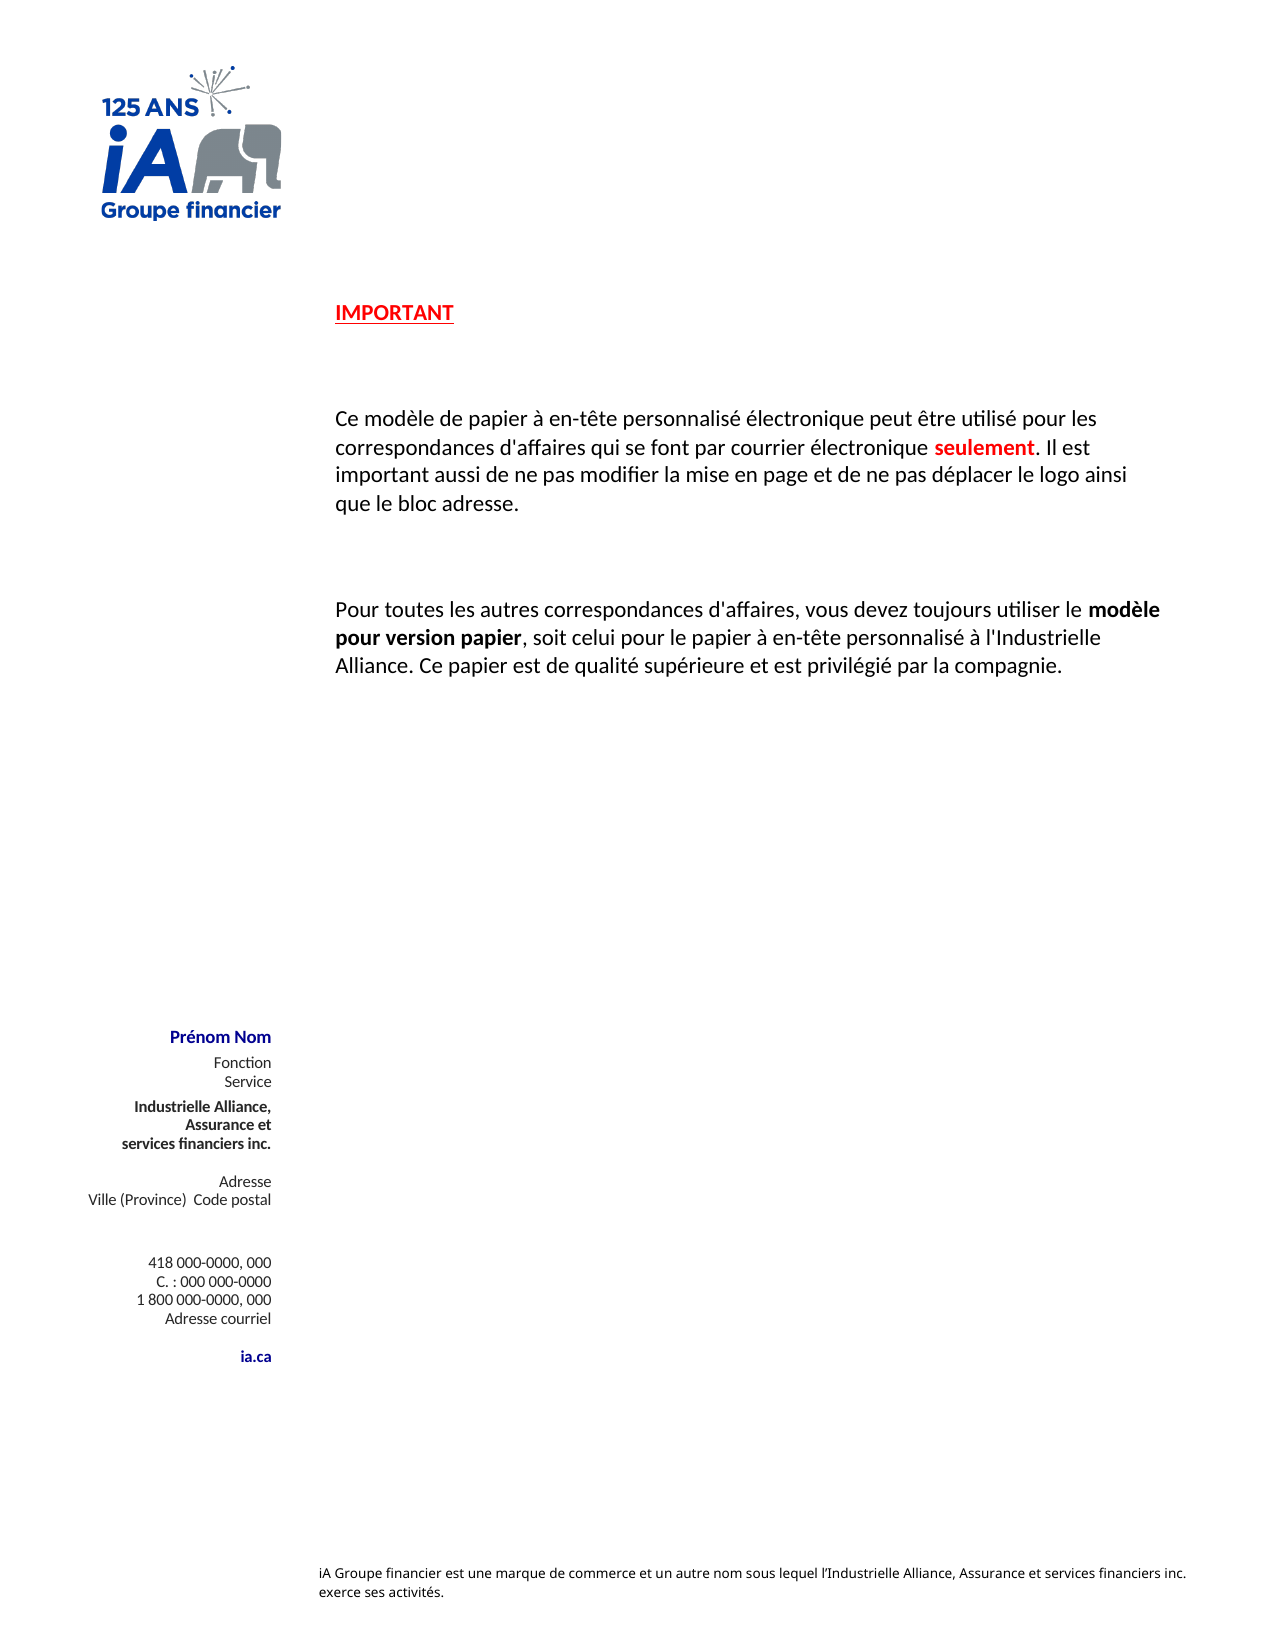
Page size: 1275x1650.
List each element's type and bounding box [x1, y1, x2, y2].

picture [101, 66, 282, 221]
